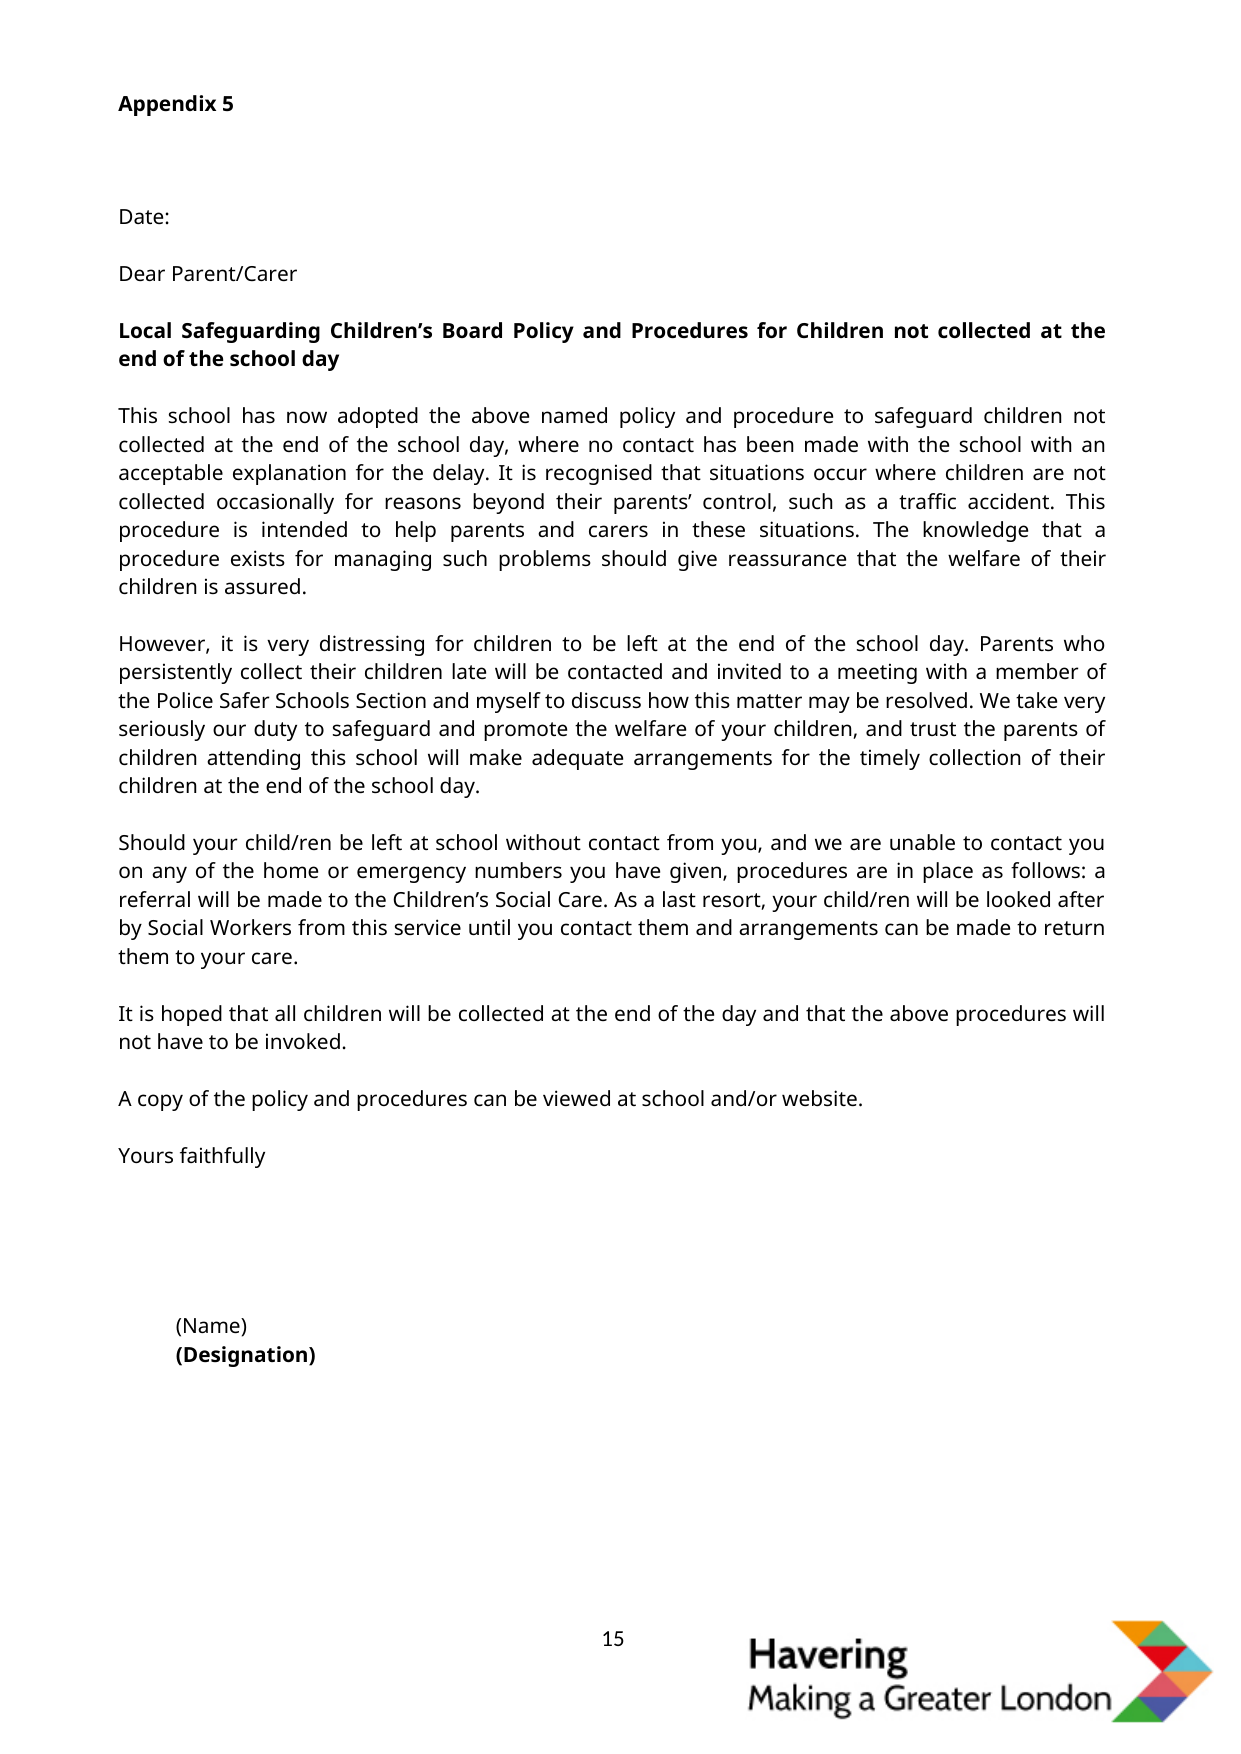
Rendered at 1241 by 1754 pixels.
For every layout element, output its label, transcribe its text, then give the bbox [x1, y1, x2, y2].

text Date: [118, 202, 1107, 231]
text Dear Parent/Carer [118, 259, 1107, 288]
text A copy of the policy and procedures can be viewed at school and/or website. [118, 1084, 1107, 1112]
text However, it is very distressing for children to be left at the end of the school day. Parents who persistently collect their children late will be contacted and invited to a meeting with a member of the Police Safer Schools Section and myself to discuss how this matter may be resolved. We take very seriously our duty to safeguard and promote the welfare of your children, and trust the parents of children attending this school will make adequate arrangements for the timely collection of their children at the end of the school day. [118, 629, 1107, 799]
text (Designation) [118, 1340, 1107, 1368]
text (Name) [118, 1311, 1107, 1340]
text Appendix 5 [118, 89, 1107, 117]
picture [745, 1620, 1214, 1724]
text Local Safeguarding Children’s Board Policy and Procedures for Children not collected at the end of the school day [118, 316, 1107, 373]
text Yours faithfully [118, 1141, 1107, 1169]
text Should your child/ren be left at school without contact from you, and we are unable to contact you on any of the home or emergency numbers you have given, procedures are in place as follows: a referral will be made to the Children’s Social Care. As a last resort, your child/ren will be looked after by Social Workers from this service until you contact them and arrangements can be made to return them to your care. [118, 828, 1107, 970]
text It is hoped that all children will be collected at the end of the day and that the above procedures will not have to be invoked. [118, 999, 1107, 1056]
text This school has now adopted the above named policy and procedure to safeguard children not collected at the end of the school day, where no contact has been made with the school with an acceptable explanation for the delay. It is recognised that situations occur where children are not collected occasionally for reasons beyond their parents’ control, such as a traffic accident. This procedure is intended to help parents and carers in these situations. The knowledge that a procedure exists for managing such problems should give reassurance that the welfare of their children is assured. [118, 401, 1107, 601]
